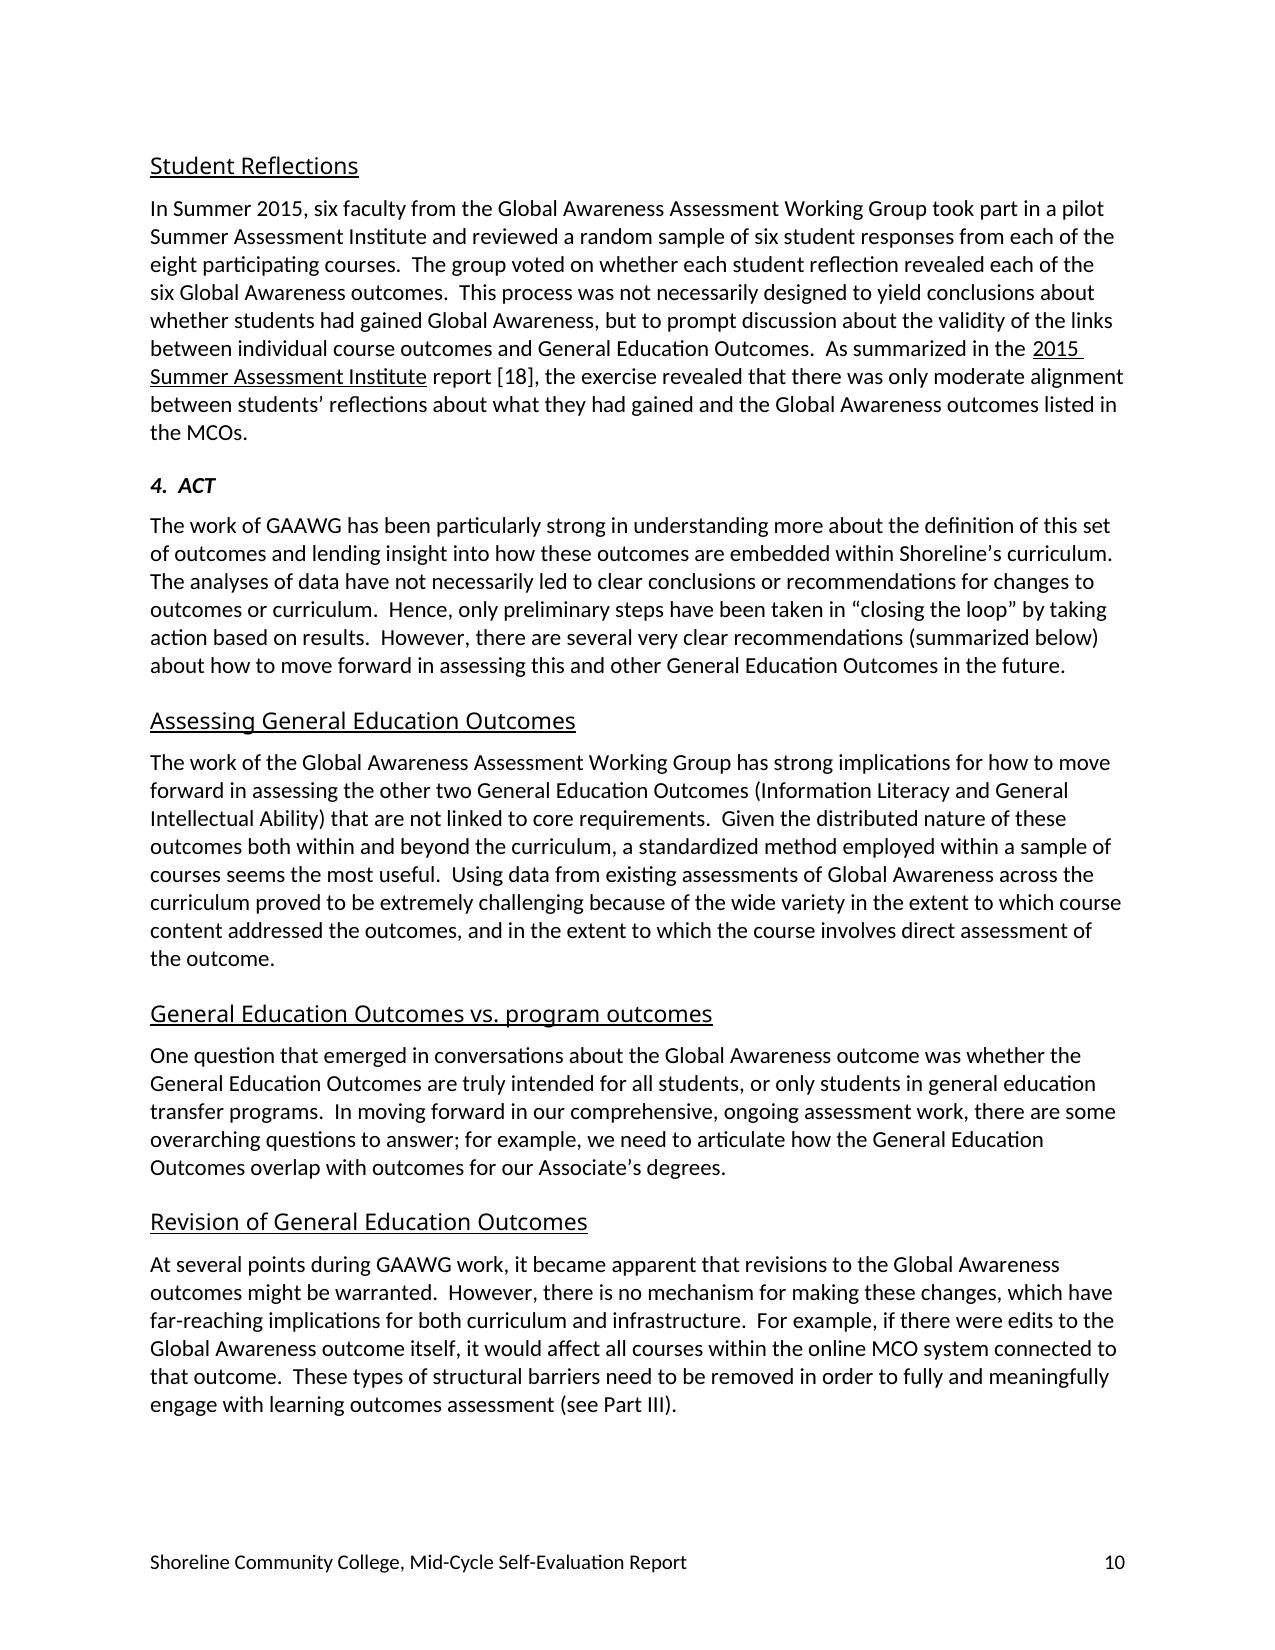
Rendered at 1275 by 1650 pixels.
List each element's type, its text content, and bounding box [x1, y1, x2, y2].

subtitle 4. ACT [150, 471, 1125, 499]
subtitle General Education Outcomes vs. program outcomes [150, 997, 1125, 1029]
text At several points during GAAWG work, it became apparent that revisions to the Global Awareness outcomes might be warranted. However, there is no mechanism for making these changes, which have far-reaching implications for both curriculum and infrastructure. For example, if there were edits to the Global Awareness outcome itself, it would affect all courses within the online MCO system connected to that outcome. These types of structural barriers need to be removed in order to fully and meaningfully engage with learning outcomes assessment (see Part III). [150, 1250, 1125, 1418]
text The work of GAAWG has been particularly strong in understanding more about the definition of this set of outcomes and lending insight into how these outcomes are embedded within Shoreline’s curriculum. The analyses of data have not necessarily led to clear conclusions or recommendations for changes to outcomes or curriculum. Hence, only preliminary steps have been taken in “closing the loop” by taking action based on results. However, there are several very clear recommendations (summarized below) about how to move forward in assessing this and other General Education Outcomes in the future. [150, 511, 1125, 679]
text One question that emerged in conversations about the Global Awareness outcome was whether the General Education Outcomes are truly intended for all students, or only students in general education transfer programs. In moving forward in our comprehensive, ongoing assessment work, there are some overarching questions to answer; for example, we need to articulate how the General Education Outcomes overlap with outcomes for our Associate’s degrees. [150, 1041, 1125, 1181]
text The work of the Global Awareness Assessment Working Group has strong implications for how to move forward in assessing the other two General Education Outcomes (Information Literacy and General Intellectual Ability) that are not linked to core requirements. Given the distributed nature of these outcomes both within and beyond the curriculum, a standardized method employed within a sample of courses seems the most useful. Using data from existing assessments of Global Awareness across the curriculum proved to be extremely challenging because of the wide variety in the extent to which course content addressed the outcomes, and in the extent to which the course involves direct assessment of the outcome. [150, 748, 1125, 972]
subtitle Revision of General Education Outcomes [150, 1206, 1125, 1238]
text In Summer 2015, six faculty from the Global Awareness Assessment Working Group took part in a pilot Summer Assessment Institute and reviewed a random sample of six student responses from each of the eight participating courses. The group voted on whether each student reflection revealed each of the six Global Awareness outcomes. This process was not necessarily designed to yield conclusions about whether students had gained Global Awareness, but to prompt discussion about the validity of the links between individual course outcomes and General Education Outcomes. As summarized in the 2015 Summer Assessment Institute report [18], the exercise revealed that there was only moderate alignment between students’ reflections about what they had gained and the Global Awareness outcomes listed in the MCOs. [150, 194, 1125, 446]
subtitle Assessing General Education Outcomes [150, 704, 1125, 736]
subtitle Student Reflections [150, 150, 1125, 181]
